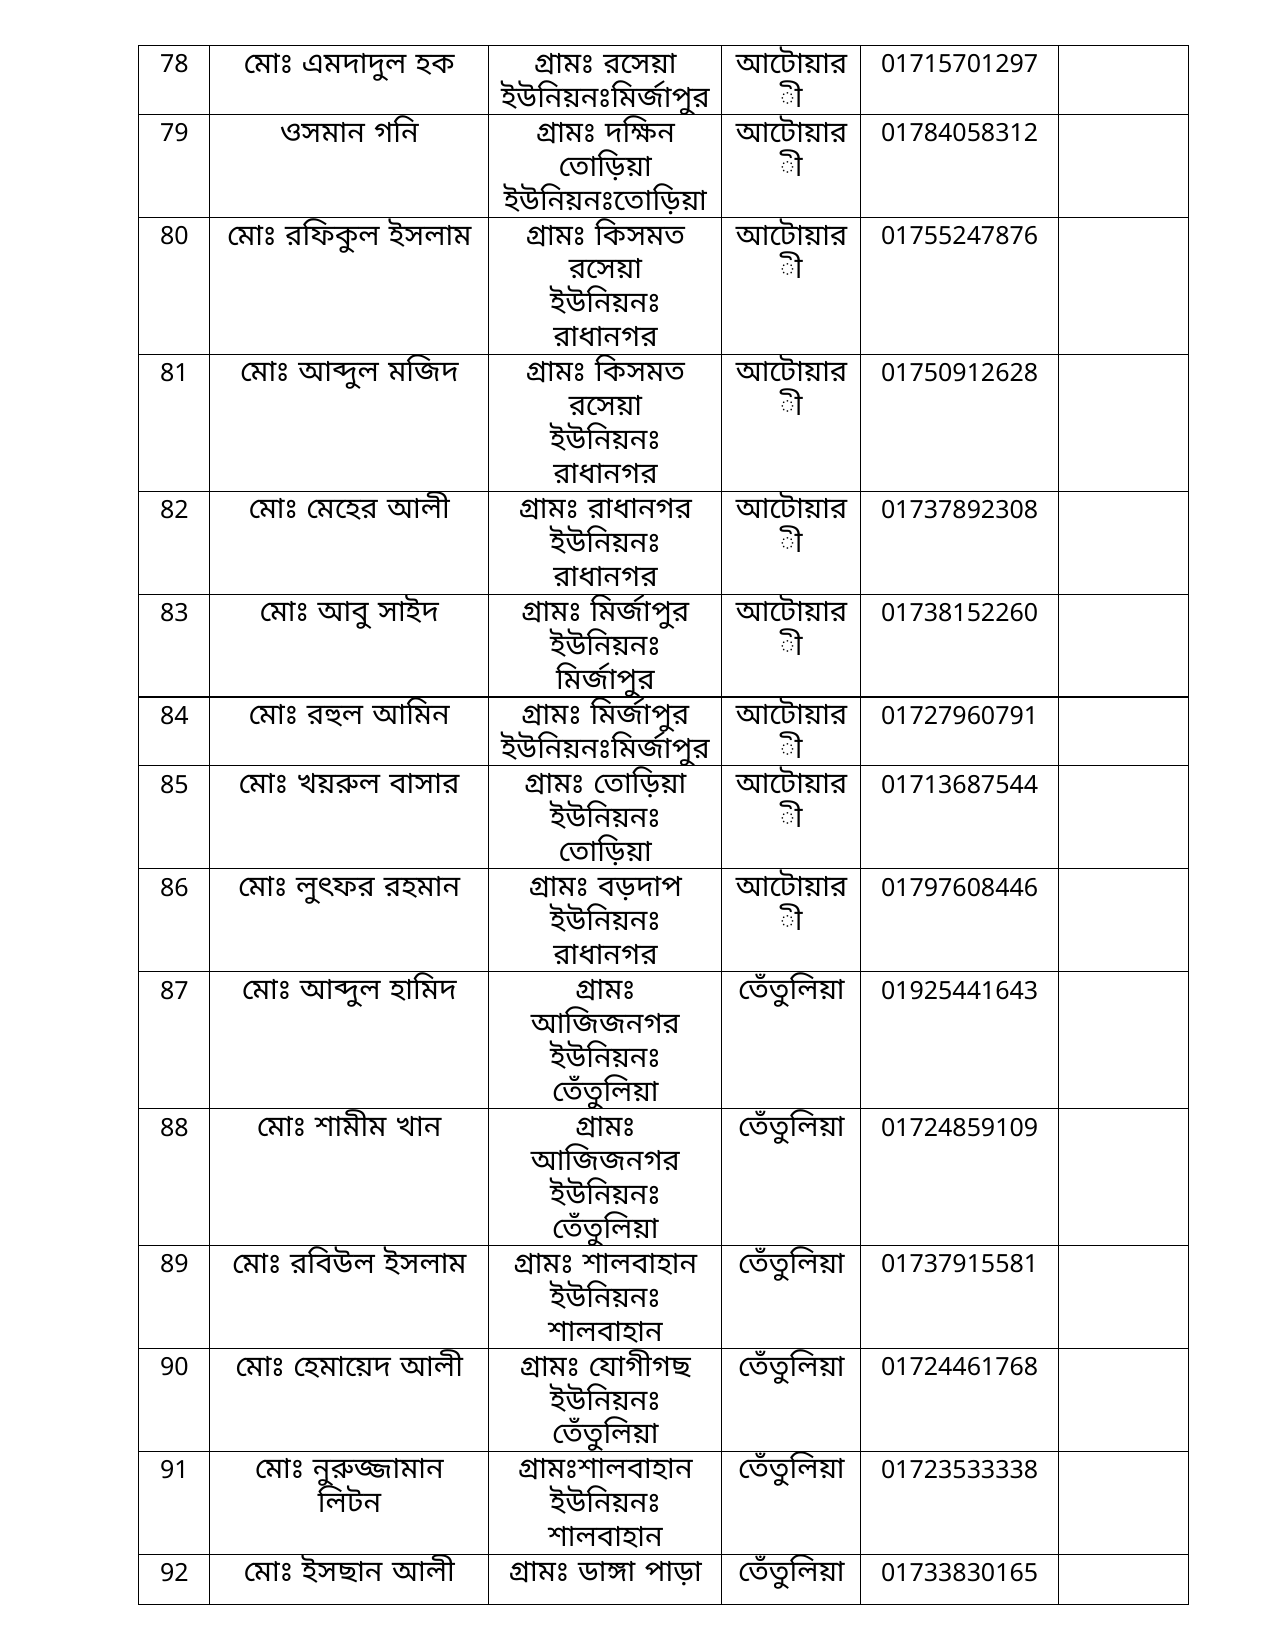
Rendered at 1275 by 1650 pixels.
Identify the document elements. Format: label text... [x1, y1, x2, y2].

table_cell তেঁতুলিয়া [722, 1555, 860, 1604]
table_cell 01737915581 [861, 1246, 1058, 1348]
table_cell 01724461768 [861, 1349, 1058, 1451]
table_cell [1059, 218, 1188, 354]
table_cell 01784058312 [861, 115, 1058, 217]
table_cell মোঃ আবু সাইদ [210, 595, 488, 696]
table_cell 01715701297 [861, 46, 1058, 114]
table_cell মোঃ রহুল আমিন [210, 698, 488, 765]
table_cell 01797608446 [861, 869, 1058, 971]
table_cell [1059, 492, 1188, 593]
table_cell 89 [139, 1246, 209, 1348]
table_cell গ্রামঃ কিসমত রসেয়া ইউনিয়নঃ রাধানগর [489, 355, 721, 491]
table_cell 92 [139, 1555, 209, 1604]
table_cell আটোয়ারী [722, 218, 860, 354]
table_cell 01724859109 [861, 1109, 1058, 1245]
table_cell আটোয়ারী [722, 355, 860, 491]
table_cell গ্রামঃ আজিজনগর ইউনিয়নঃ তেঁতুলিয়া [489, 1109, 721, 1245]
table_cell গ্রামঃ শালবাহান ইউনিয়নঃ শালবাহান [489, 1246, 721, 1348]
table_cell তেঁতুলিয়া [722, 1452, 860, 1554]
table_cell 79 [139, 115, 209, 217]
table_cell মোঃ মেহের আলী [210, 492, 488, 593]
table_cell মোঃ খয়রুল বাসার [210, 766, 488, 868]
table_cell গ্রামঃ দক্ষিন তোড়িয়া ইউনিয়নঃতোড়িয়া [489, 115, 721, 217]
table_cell [1059, 46, 1188, 114]
table_cell আটোয়ারী [722, 869, 860, 971]
table_cell 01755247876 [861, 218, 1058, 354]
table_cell [1059, 1109, 1188, 1245]
table_cell [1059, 1349, 1188, 1451]
table_cell গ্রামঃ তোড়িয়া ইউনিয়নঃ তোড়িয়া [489, 766, 721, 868]
table_cell আটোয়ারী [722, 698, 860, 765]
table_cell 01723533338 [861, 1452, 1058, 1554]
table_cell [1059, 355, 1188, 491]
table_cell গ্রামঃশালবাহান ইউনিয়নঃ শালবাহান [489, 1452, 721, 1554]
table_cell 01750912628 [861, 355, 1058, 491]
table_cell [489, 1555, 721, 1604]
table_cell [1059, 1452, 1188, 1554]
table_cell 01738152260 [861, 595, 1058, 696]
table_cell 01733830165 [861, 1555, 1058, 1604]
table_cell 87 [139, 972, 209, 1108]
table_cell 01727960791 [861, 698, 1058, 765]
table_cell 90 [139, 1349, 209, 1451]
table_cell [1059, 766, 1188, 868]
table_cell 01713687544 [861, 766, 1058, 868]
table_cell আটোয়ারী [722, 46, 860, 114]
table_cell [1059, 115, 1188, 217]
table_cell গ্রামঃ মির্জাপুর ইউনিয়নঃমির্জাপুর [489, 698, 721, 765]
table_cell গ্রামঃ রসেয়া ইউনিয়নঃমির্জাপুর [489, 46, 721, 114]
table_cell মোঃ লুৎফর রহমান [210, 869, 488, 971]
table_cell ওসমান গনি [210, 115, 488, 217]
table_cell 80 [139, 218, 209, 354]
table_cell আটোয়ারী [722, 492, 860, 593]
table_cell 88 [139, 1109, 209, 1245]
table_cell আটোয়ারী [722, 595, 860, 696]
table_cell 86 [139, 869, 209, 971]
table_cell 78 [139, 46, 209, 114]
table_cell মোঃ আব্দুল মজিদ [210, 355, 488, 491]
table_cell মোঃ রবিউল ইসলাম [210, 1246, 488, 1348]
table_cell মোঃ নুরুজ্জামান লিটন [210, 1452, 488, 1554]
table_cell গ্রামঃ রাধানগর ইউনিয়নঃ রাধানগর [489, 492, 721, 593]
table_cell মোঃ রফিকুল ইসলাম [210, 218, 488, 354]
table_cell আটোয়ারী [722, 766, 860, 868]
table_cell 85 [139, 766, 209, 868]
table_cell আটোয়ারী [722, 115, 860, 217]
table_cell গ্রামঃ যোগীগছ ইউনিয়নঃ তেঁতুলিয়া [489, 1349, 721, 1451]
table_cell গ্রামঃ মির্জাপুর ইউনিয়নঃ মির্জাপুর [489, 595, 721, 696]
table_cell 01737892308 [861, 492, 1058, 593]
table_cell [1059, 595, 1188, 696]
table_cell তেঁতুলিয়া [722, 1109, 860, 1245]
table_cell [1059, 869, 1188, 971]
table_cell গ্রামঃ কিসমত রসেয়া ইউনিয়নঃ রাধানগর [489, 218, 721, 354]
table_cell মোঃ আব্দুল হামিদ [210, 972, 488, 1108]
table_cell তেঁতুলিয়া [722, 1349, 860, 1451]
table_cell 83 [139, 595, 209, 696]
table_cell 91 [139, 1452, 209, 1554]
table_cell 01925441643 [861, 972, 1058, 1108]
table_cell [1059, 1555, 1188, 1604]
table_cell 81 [139, 355, 209, 491]
table_cell গ্রামঃ বড়দাপ ইউনিয়নঃ রাধানগর [489, 869, 721, 971]
table_cell মোঃ শামীম খান [210, 1109, 488, 1245]
table_cell তেঁতুলিয়া [722, 972, 860, 1108]
table_cell [1059, 698, 1188, 765]
table_cell তেঁতুলিয়া [722, 1246, 860, 1348]
table_cell মোঃ এমদাদুল হক [210, 46, 488, 114]
table_cell 84 [139, 698, 209, 765]
table_cell মোঃ হেমায়েদ আলী [210, 1349, 488, 1451]
table_cell গ্রামঃ আজিজনগর ইউনিয়নঃ তেঁতুলিয়া [489, 972, 721, 1108]
table_cell 82 [139, 492, 209, 593]
table_cell [1059, 972, 1188, 1108]
table_cell [1059, 1246, 1188, 1348]
table_cell মোঃ ইসছান আলী [210, 1555, 488, 1604]
